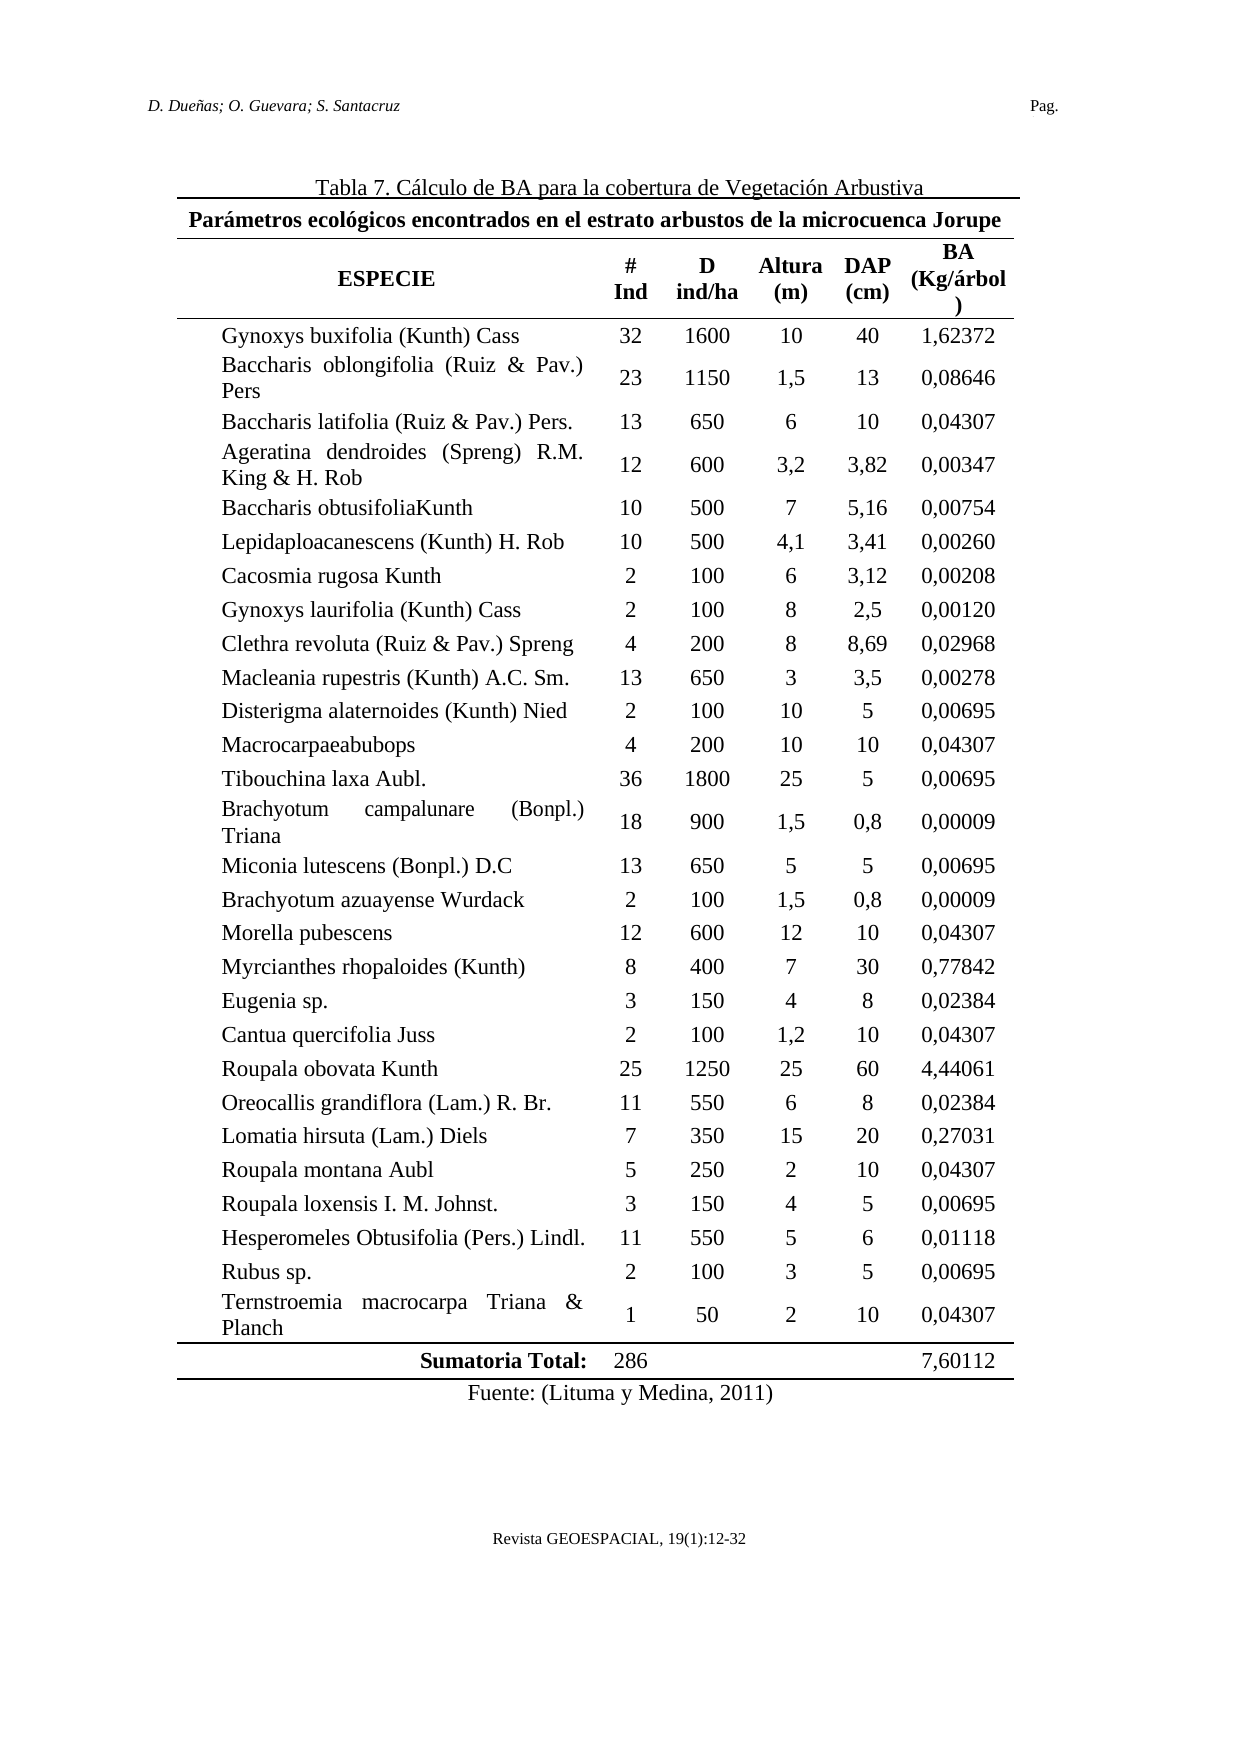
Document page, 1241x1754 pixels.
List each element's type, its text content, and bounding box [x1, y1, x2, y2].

table_cell 5 [834, 763, 901, 795]
table_cell 5 [748, 851, 834, 883]
table_cell 2 [601, 883, 662, 917]
table_cell 1,5 [748, 883, 834, 917]
table_cell 7 [601, 1120, 662, 1154]
table_cell Baccharis obtusifoliaKunth [177, 494, 601, 526]
table_cell Lomatia hirsuta (Lam.) Diels [177, 1120, 601, 1154]
table_cell 7 [748, 494, 834, 526]
table_cell 13 [834, 351, 901, 407]
table_cell Brachyotum campalunare (Bonpl.) Triana [177, 795, 601, 851]
table_cell 0,04307 [901, 1019, 1014, 1052]
table_cell 0,00754 [901, 494, 1014, 526]
table_cell D ind/ha [662, 239, 748, 318]
table_cell [748, 1344, 834, 1378]
table_cell 2 [601, 695, 662, 729]
table_cell 8,69 [834, 627, 901, 661]
table_cell 10 [748, 695, 834, 729]
table_cell 1600 [662, 319, 748, 351]
table_header Parámetros ecológicos encontrados en el estrato arbustos de la microcuenca Jorupe [177, 203, 1014, 238]
table_cell 8 [834, 985, 901, 1018]
table_cell 10 [834, 407, 901, 437]
table_cell 1,62372 [901, 319, 1014, 351]
table_cell Cantua quercifolia Juss [177, 1019, 601, 1052]
table_cell Morella pubescens [177, 917, 601, 951]
table_cell 0,00695 [901, 763, 1014, 795]
table_cell 3,2 [748, 437, 834, 494]
table_cell 3,5 [834, 661, 901, 695]
table_cell 100 [662, 594, 748, 627]
table_cell 6 [748, 560, 834, 593]
table_cell 2 [601, 594, 662, 627]
table_cell 10 [748, 729, 834, 763]
table_cell 0,00695 [901, 1188, 1014, 1222]
table_cell 0,00695 [901, 695, 1014, 729]
table_cell 4 [748, 985, 834, 1018]
table_cell 150 [662, 985, 748, 1018]
table_cell 25 [748, 1053, 834, 1086]
table_cell 10 [834, 1288, 901, 1342]
table_cell Cacosmia rugosa Kunth [177, 560, 601, 593]
table_cell Gynoxys laurifolia (Kunth) Cass [177, 594, 601, 627]
table_cell 900 [662, 795, 748, 851]
table_cell Roupala obovata Kunth [177, 1053, 601, 1086]
table_cell 550 [662, 1222, 748, 1256]
table_cell 1,5 [748, 351, 834, 407]
table_cell 0,00208 [901, 560, 1014, 593]
table_cell 20 [834, 1120, 901, 1154]
table_cell 10 [834, 1019, 901, 1052]
table_cell 0,08646 [901, 351, 1014, 407]
table_cell 0,77842 [901, 951, 1014, 985]
table_cell 3 [748, 661, 834, 695]
table_cell 100 [662, 883, 748, 917]
table_cell 286 [601, 1344, 662, 1378]
table_cell Gynoxys buxifolia (Kunth) Cass [177, 319, 601, 351]
table_cell Miconia lutescens (Bonpl.) D.C [177, 851, 601, 883]
table_cell 2,5 [834, 594, 901, 627]
table_cell 12 [601, 437, 662, 494]
table_cell Eugenia sp. [177, 985, 601, 1018]
table_cell 200 [662, 729, 748, 763]
table_cell 8 [601, 951, 662, 985]
table_cell 0,02968 [901, 627, 1014, 661]
table_cell 500 [662, 494, 748, 526]
table_cell 3,82 [834, 437, 901, 494]
table_cell 15 [748, 1120, 834, 1154]
table_cell 6 [748, 1086, 834, 1120]
table_cell 0,8 [834, 795, 901, 851]
table_cell Tibouchina laxa Aubl. [177, 763, 601, 795]
table_cell 3 [748, 1256, 834, 1287]
table_cell 32 [601, 319, 662, 351]
table_cell 200 [662, 627, 748, 661]
table_cell Sumatoria Total: [177, 1344, 601, 1378]
table_cell Ternstroemia macrocarpa Triana & Planch [177, 1288, 601, 1342]
table_cell Altura (m) [748, 239, 834, 318]
table_cell Baccharis oblongifolia (Ruiz & Pav.) Pers [177, 351, 601, 407]
table_cell 0,04307 [901, 917, 1014, 951]
table_cell Lepidaploacanescens (Kunth) H. Rob [177, 526, 601, 559]
table_cell 6 [748, 407, 834, 437]
table_cell 650 [662, 661, 748, 695]
table_cell 5 [748, 1222, 834, 1256]
table_cell 7,60112 [901, 1344, 1014, 1378]
table_cell 1,5 [748, 795, 834, 851]
table_cell 18 [601, 795, 662, 851]
table_cell 0,00260 [901, 526, 1014, 559]
table_cell 600 [662, 917, 748, 951]
table_cell 2 [748, 1154, 834, 1188]
table_cell 12 [748, 917, 834, 951]
table_cell Disterigma alaternoides (Kunth) Nied [177, 695, 601, 729]
table_cell 11 [601, 1222, 662, 1256]
table_cell Roupala montana Aubl [177, 1154, 601, 1188]
table_cell 3 [601, 985, 662, 1018]
table_cell 0,8 [834, 883, 901, 917]
table_cell 0,00120 [901, 594, 1014, 627]
table_cell 10 [748, 319, 834, 351]
table_cell 8 [748, 627, 834, 661]
table_cell 0,04307 [901, 1288, 1014, 1342]
table_cell Rubus sp. [177, 1256, 601, 1287]
table_cell 650 [662, 851, 748, 883]
table_cell 1,2 [748, 1019, 834, 1052]
table_cell Ageratina dendroides (Spreng) R.M. King & H. Rob [177, 437, 601, 494]
table_cell ESPECIE [177, 239, 601, 318]
table_cell 2 [601, 1256, 662, 1287]
table_cell 13 [601, 851, 662, 883]
table_cell 0,04307 [901, 407, 1014, 437]
table_cell 2 [601, 1019, 662, 1052]
table_cell 0,00009 [901, 795, 1014, 851]
table_cell 350 [662, 1120, 748, 1154]
text Tabla 7. Cálculo de BA para la cobertura de Vegetación Arbustiva [177, 174, 1105, 200]
table_cell 0,00695 [901, 1256, 1014, 1287]
table_cell [834, 1344, 901, 1378]
table_cell Macrocarpaeabubops [177, 729, 601, 763]
table_cell 1 [601, 1288, 662, 1342]
text Fuente: (Lituma y Medina, 2011) [135, 1380, 1105, 1405]
table_cell 0,02384 [901, 1086, 1014, 1120]
table_cell Roupala loxensis I. M. Johnst. [177, 1188, 601, 1222]
table_cell Hesperomeles Obtusifolia (Pers.) Lindl. [177, 1222, 601, 1256]
table_cell 0,02384 [901, 985, 1014, 1018]
table_cell Myrcianthes rhopaloides (Kunth) [177, 951, 601, 985]
table_cell 100 [662, 560, 748, 593]
table_cell 30 [834, 951, 901, 985]
table_cell 6 [834, 1222, 901, 1256]
table_cell 5 [834, 1188, 901, 1222]
table_cell 5 [834, 1256, 901, 1287]
table_cell DAP (cm) [834, 239, 901, 318]
table_cell 0,00278 [901, 661, 1014, 695]
table_cell 100 [662, 1019, 748, 1052]
table_cell 5 [834, 851, 901, 883]
table_cell 0,27031 [901, 1120, 1014, 1154]
table_cell 60 [834, 1053, 901, 1086]
table_cell 4 [601, 729, 662, 763]
table_cell 1250 [662, 1053, 748, 1086]
table_cell 550 [662, 1086, 748, 1120]
table_cell 0,00695 [901, 851, 1014, 883]
table_cell 4,1 [748, 526, 834, 559]
table_cell 23 [601, 351, 662, 407]
table_cell 3,12 [834, 560, 901, 593]
table_cell 7 [748, 951, 834, 985]
table_cell 10 [601, 494, 662, 526]
table_cell 250 [662, 1154, 748, 1188]
table_cell 600 [662, 437, 748, 494]
table_cell 150 [662, 1188, 748, 1222]
table_cell 0,04307 [901, 729, 1014, 763]
table_cell 25 [748, 763, 834, 795]
table_cell 5 [834, 695, 901, 729]
table_cell 3 [601, 1188, 662, 1222]
table_cell Macleania rupestris (Kunth) A.C. Sm. [177, 661, 601, 695]
table_cell 5,16 [834, 494, 901, 526]
table_cell 36 [601, 763, 662, 795]
table_cell Brachyotum azuayense Wurdack [177, 883, 601, 917]
table_cell Baccharis latifolia (Ruiz & Pav.) Pers. [177, 407, 601, 437]
table_cell 5 [601, 1154, 662, 1188]
table_cell 1800 [662, 763, 748, 795]
table_cell 100 [662, 1256, 748, 1287]
table_cell 13 [601, 407, 662, 437]
table_cell # Ind [601, 239, 662, 318]
table_cell 4,44061 [901, 1053, 1014, 1086]
table_cell 12 [601, 917, 662, 951]
table_cell 10 [601, 526, 662, 559]
table_cell 4 [748, 1188, 834, 1222]
table_cell 650 [662, 407, 748, 437]
table_cell Oreocallis grandiflora (Lam.) R. Br. [177, 1086, 601, 1120]
table_cell Clethra revoluta (Ruiz & Pav.) Spreng [177, 627, 601, 661]
table_cell 10 [834, 917, 901, 951]
table_cell 0,04307 [901, 1154, 1014, 1188]
table_cell 2 [748, 1288, 834, 1342]
table_cell BA (Kg/árbol ) [901, 239, 1014, 318]
table_cell 3,41 [834, 526, 901, 559]
table_cell 25 [601, 1053, 662, 1086]
table_cell 40 [834, 319, 901, 351]
table_cell 10 [834, 1154, 901, 1188]
table_cell 8 [834, 1086, 901, 1120]
table_cell 500 [662, 526, 748, 559]
table_cell 11 [601, 1086, 662, 1120]
table_cell 0,01118 [901, 1222, 1014, 1256]
table_cell 4 [601, 627, 662, 661]
table_cell [662, 1344, 748, 1378]
table_cell 400 [662, 951, 748, 985]
table_cell 0,00347 [901, 437, 1014, 494]
table_cell 50 [662, 1288, 748, 1342]
table_cell 8 [748, 594, 834, 627]
table_cell 10 [834, 729, 901, 763]
table_cell 100 [662, 695, 748, 729]
table_cell 1150 [662, 351, 748, 407]
table_cell 13 [601, 661, 662, 695]
table_cell 0,00009 [901, 883, 1014, 917]
table_cell 2 [601, 560, 662, 593]
